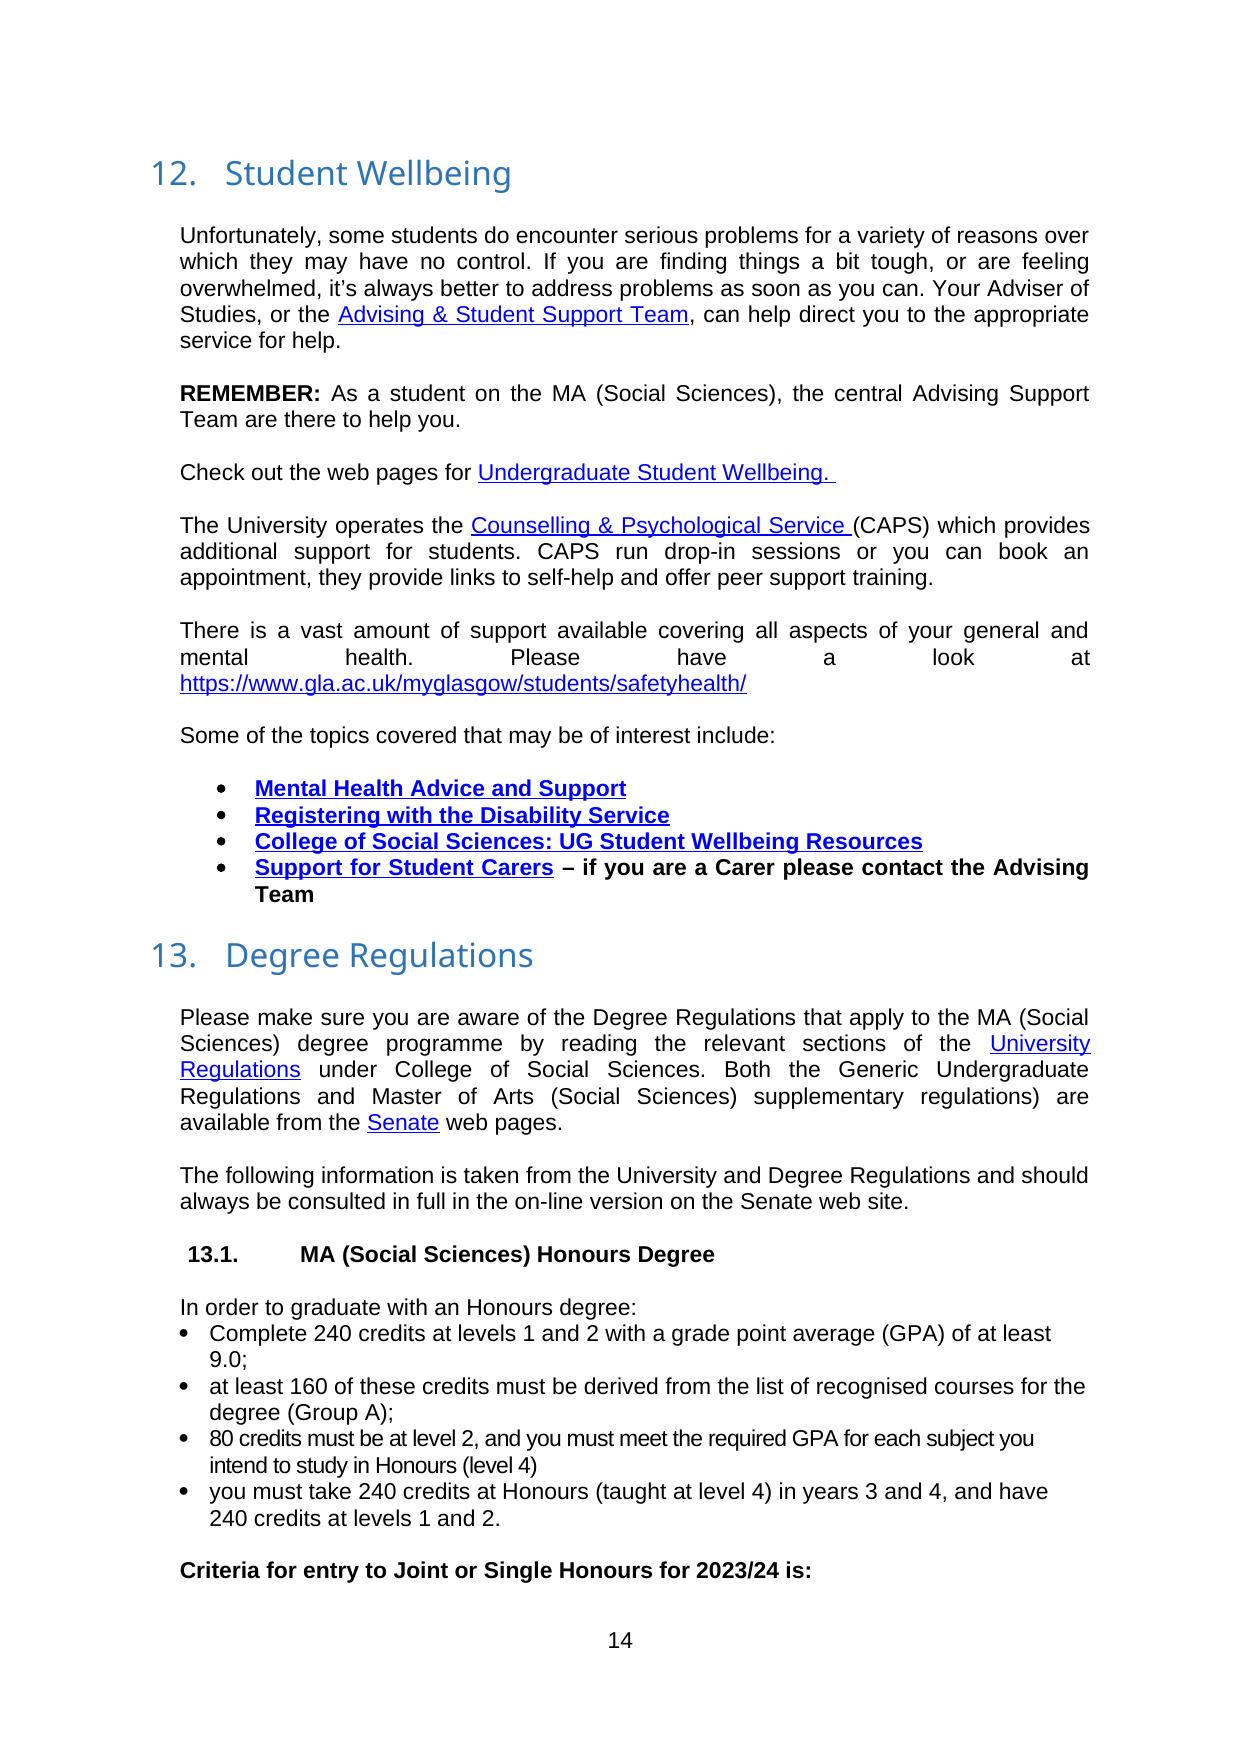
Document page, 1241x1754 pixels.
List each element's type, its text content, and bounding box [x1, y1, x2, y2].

text Unfortunately, some students do encounter serious problems for a variety of reasons over which they may have no control. If you are finding things a bit tough, or are feeling overwhelmed, it’s always better to address problems as soon as you can. Your Adviser of Studies, or the Advising & Student Support Team, can help direct you to the appropriate service for help. [179, 222, 1090, 353]
text In order to graduate with an Honours degree: [179, 1294, 1090, 1320]
list Mental Health Advice and Support [217, 775, 1090, 802]
list 80 credits must be at level 2, and you must meet the required GPA for each subject you intend to study in Honours (level 4) [179, 1425, 1090, 1478]
text There is a vast amount of support available covering all aspects of your general and mental health. Please have a look at https://www.gla.ac.uk/myglasgow/students/safetyhealth/ [179, 617, 1090, 696]
list Support for Student Carers – if you are a Carer please contact the Advising Team [217, 854, 1090, 907]
list at least 160 of these credits must be derived from the list of recognised courses for the degree (Group A); [179, 1373, 1090, 1425]
subtitle Degree Regulations [150, 932, 1090, 977]
list Registering with the Disability Service [217, 802, 1090, 828]
list Complete 240 credits at levels 1 and 2 with a grade point average (GPA) of at least 9.0; [179, 1320, 1090, 1373]
list you must take 240 credits at Honours (taught at level 4) in years 3 and 4, and have 240 credits at levels 1 and 2. [179, 1478, 1090, 1531]
list College of Social Sciences: UG Student Wellbeing Resources [217, 828, 1090, 854]
text Some of the topics covered that may be of interest include: [179, 722, 1090, 749]
text Please make sure you are aware of the Degree Regulations that apply to the MA (Social Sciences) degree programme by reading the relevant sections of the University Regulations under College of Social Sciences. Both the Generic Undergraduate Regulations and Master of Arts (Social Sciences) supplementary regulations) are available from the Senate web pages. [179, 1004, 1090, 1136]
text The following information is taken from the University and Degree Regulations and should always be consulted in full in the on-line version on the Senate web site. [179, 1162, 1090, 1214]
text REMEMBER: As a student on the MA (Social Sciences), the central Advising Support Team are there to help you. [179, 380, 1090, 433]
text Check out the web pages for Undergraduate Student Wellbeing. [179, 459, 1090, 485]
list MA (Social Sciences) Honours Degree [187, 1241, 1090, 1267]
text The University operates the Counselling & Psychological Service (CAPS) which provides additional support for students. CAPS run drop-in sessions or you can book an appointment, they provide links to self-help and offer peer support training. [179, 512, 1090, 591]
text Criteria for entry to Joint or Single Honours for 2023/24 is: [179, 1557, 1090, 1583]
subtitle Student Wellbeing [150, 150, 1090, 195]
